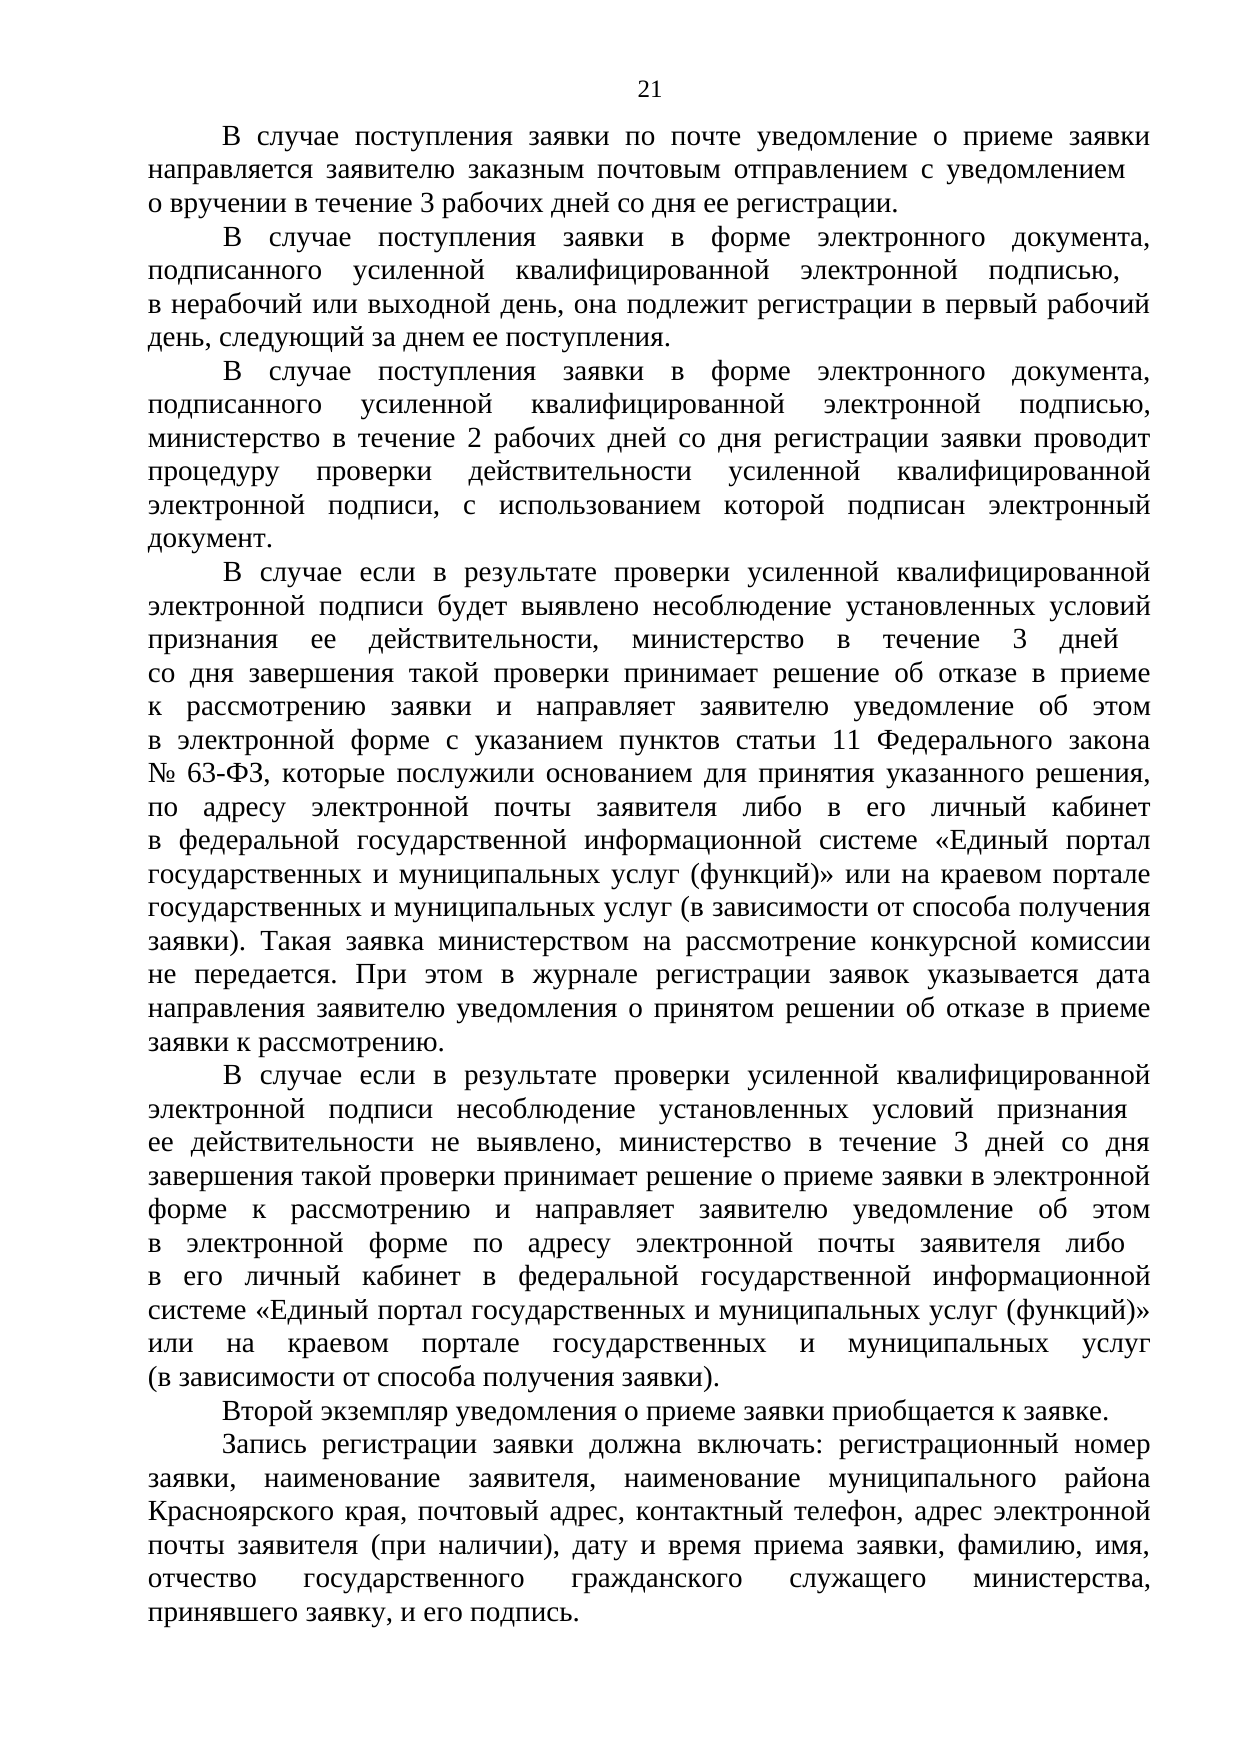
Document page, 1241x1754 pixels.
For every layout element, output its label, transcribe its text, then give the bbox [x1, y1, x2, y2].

text Второй экземпляр уведомления о приеме заявки приобщается к заявке. [148, 1393, 1152, 1426]
text В случае поступления заявки в форме электронного документа, подписанного усиленной квалифицированной электронной подписью, министерство в течение 2 рабочих дней со дня регистрации заявки проводит процедуру проверки действительности усиленной квалифицированной электронной подписи, с использованием которой подписан электронный документ. [148, 353, 1152, 554]
text Запись регистрации заявки должна включать: регистрационный номер заявки, наименование заявителя, наименование муниципального района Красноярского края, почтовый адрес, контактный телефон, адрес электронной почты заявителя (при наличии), дату и время приема заявки, фамилию, имя, отчество государственного гражданского служащего министерства, принявшего заявку, и его подпись. [148, 1426, 1152, 1627]
text В случае поступления заявки по почте уведомление о приеме заявки направляется заявителю заказным почтовым отправлением с уведомлением о вручении в течение 3 рабочих дней со дня ее регистрации. [148, 118, 1152, 219]
text В случае поступления заявки в форме электронного документа, подписанного усиленной квалифицированной электронной подписью, в нерабочий или выходной день, она подлежит регистрации в первый рабочий день, следующий за днем ее поступления. [148, 219, 1152, 353]
text В случае если в результате проверки усиленной квалифицированной электронной подписи будет выявлено несоблюдение установленных условий признания ее действительности, министерство в течение 3 дней со дня завершения такой проверки принимает решение об отказе в приеме к рассмотрению заявки и направляет заявителю уведомление об этом в электронной форме с указанием пунктов статьи 11 Федерального закона № 63-ФЗ, которые послужили основанием для принятия указанного решения, по адресу электронной почты заявителя либо в его личный кабинет в федеральной государственной информационной системе «Единый портал государственных и муниципальных услуг (функций)» или на краевом портале государственных и муниципальных услуг (в зависимости от способа получения заявки). Такая заявка министерством на рассмотрение конкурсной комиссии не передается. При этом в журнале регистрации заявок указывается дата направления заявителю уведомления о принятом решении об отказе в приеме заявки к рассмотрению. [148, 554, 1152, 1057]
text В случае если в результате проверки усиленной квалифицированной электронной подписи несоблюдение установленных условий признания ее действительности не выявлено, министерство в течение 3 дней со дня завершения такой проверки принимает решение о приеме заявки в электронной форме к рассмотрению и направляет заявителю уведомление об этом в электронной форме по адресу электронной почты заявителя либо в его личный кабинет в федеральной государственной информационной системе «Единый портал государственных и муниципальных услуг (функций)» или на краевом портале государственных и муниципальных услуг (в зависимости от способа получения заявки). [148, 1057, 1152, 1393]
